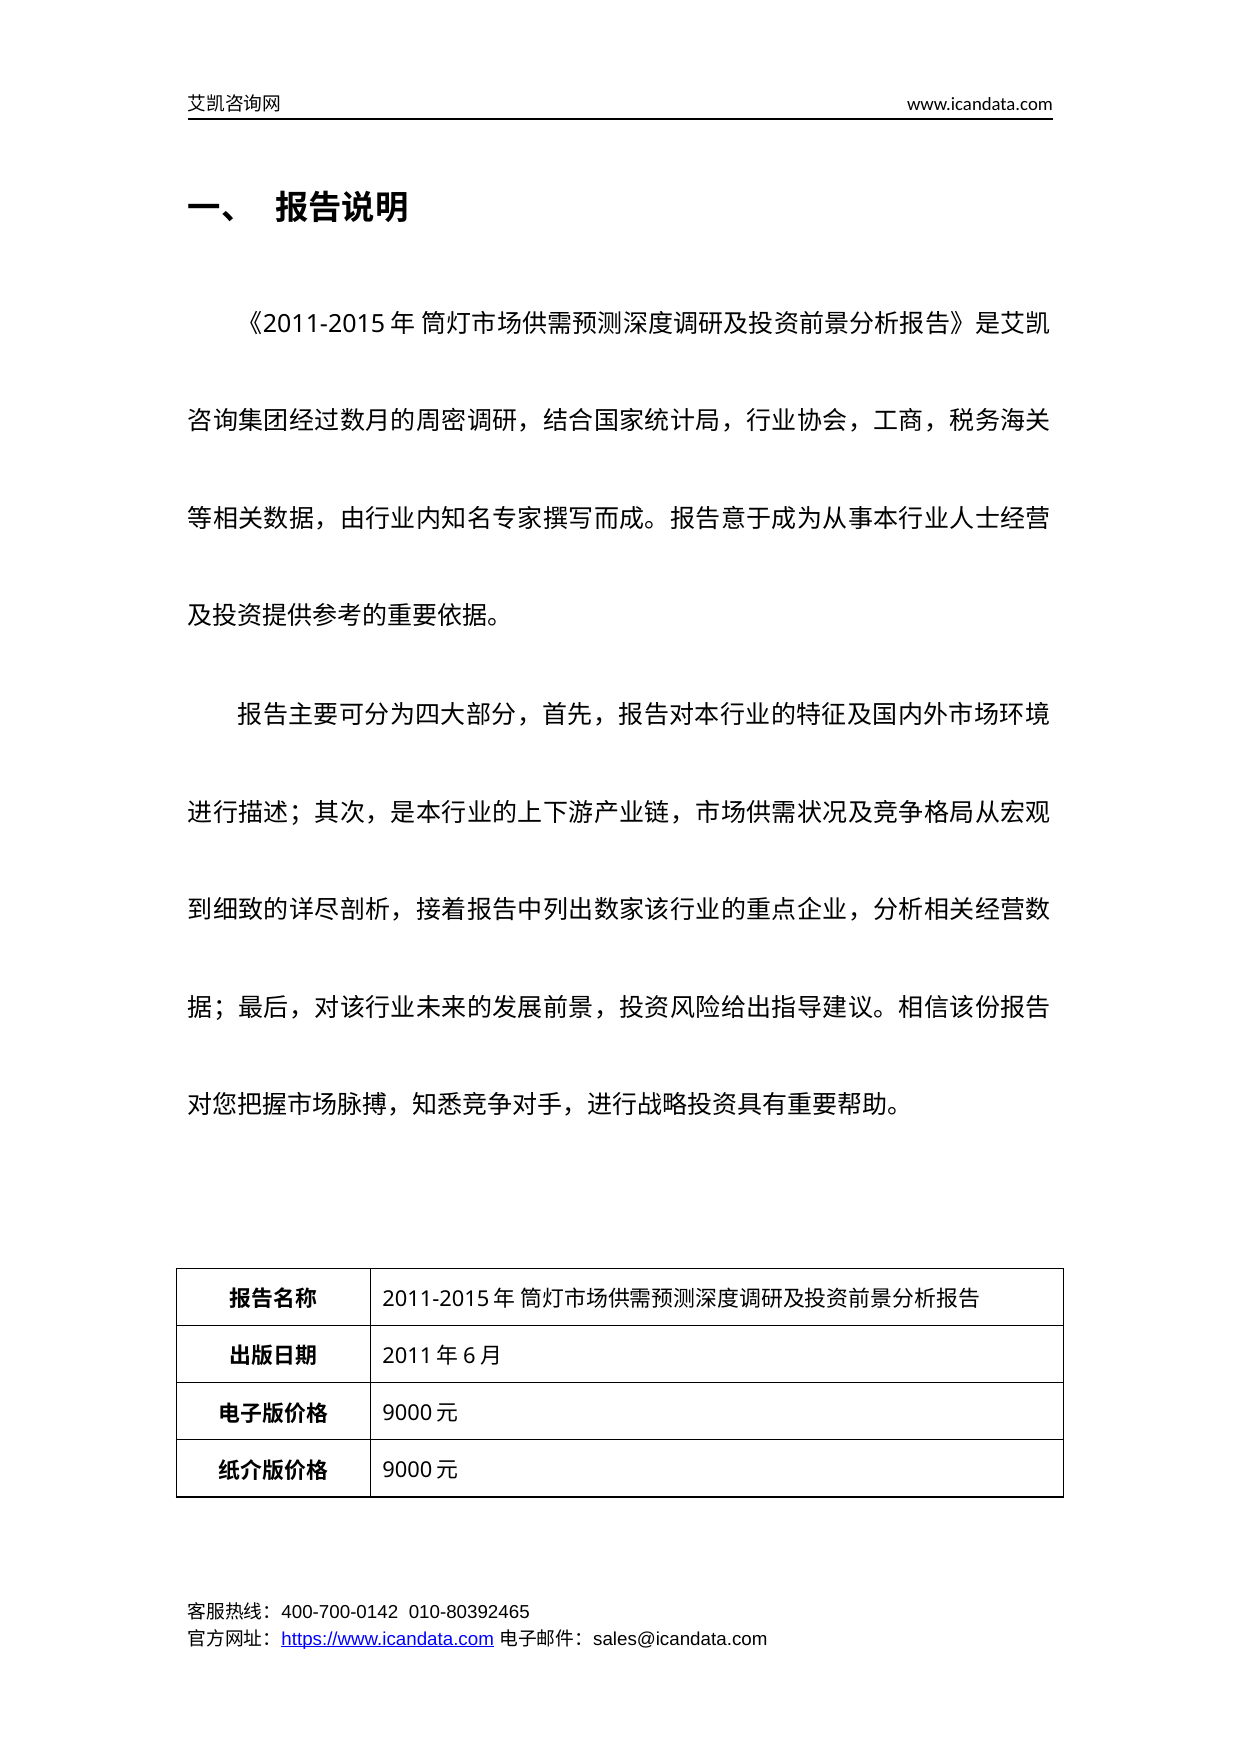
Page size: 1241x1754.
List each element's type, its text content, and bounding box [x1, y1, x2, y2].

text 报告主要可分为四大部分，首先，报告对本行业的特征及国内外市场环境进行描述；其次，是本行业的上下游产业链，市场供需状况及竞争格局从宏观到细致的详尽剖析，接着报告中列出数家该行业的重点企业，分析相关经营数据；最后，对该行业未来的发展前景，投资风险给出指导建议。相信该份报告对您把握市场脉搏，知悉竞争对手，进行战略投资具有重要帮助。 [187, 681, 1053, 1136]
subtitle 报告说明 [187, 172, 1053, 237]
table_header 报告名称 [177, 1269, 370, 1325]
table_cell 电子版价格 [177, 1383, 370, 1439]
table_header 2011-2015年 筒灯市场供需预测深度调研及投资前景分析报告 [371, 1269, 1063, 1325]
text 《2011-2015年 筒灯市场供需预测深度调研及投资前景分析报告》是艾凯咨询集团经过数月的周密调研，结合国家统计局，行业协会，工商，税务海关等相关数据，由行业内知名专家撰写而成。报告意于成为从事本行业人士经营及投资提供参考的重要依据。 [187, 289, 1053, 646]
table_cell 9000元 [371, 1383, 1063, 1439]
table_cell 纸介版价格 [177, 1440, 370, 1496]
table_cell 出版日期 [177, 1326, 370, 1382]
table_cell 2011年6月 [371, 1326, 1063, 1382]
table_cell 9000元 [371, 1440, 1063, 1496]
